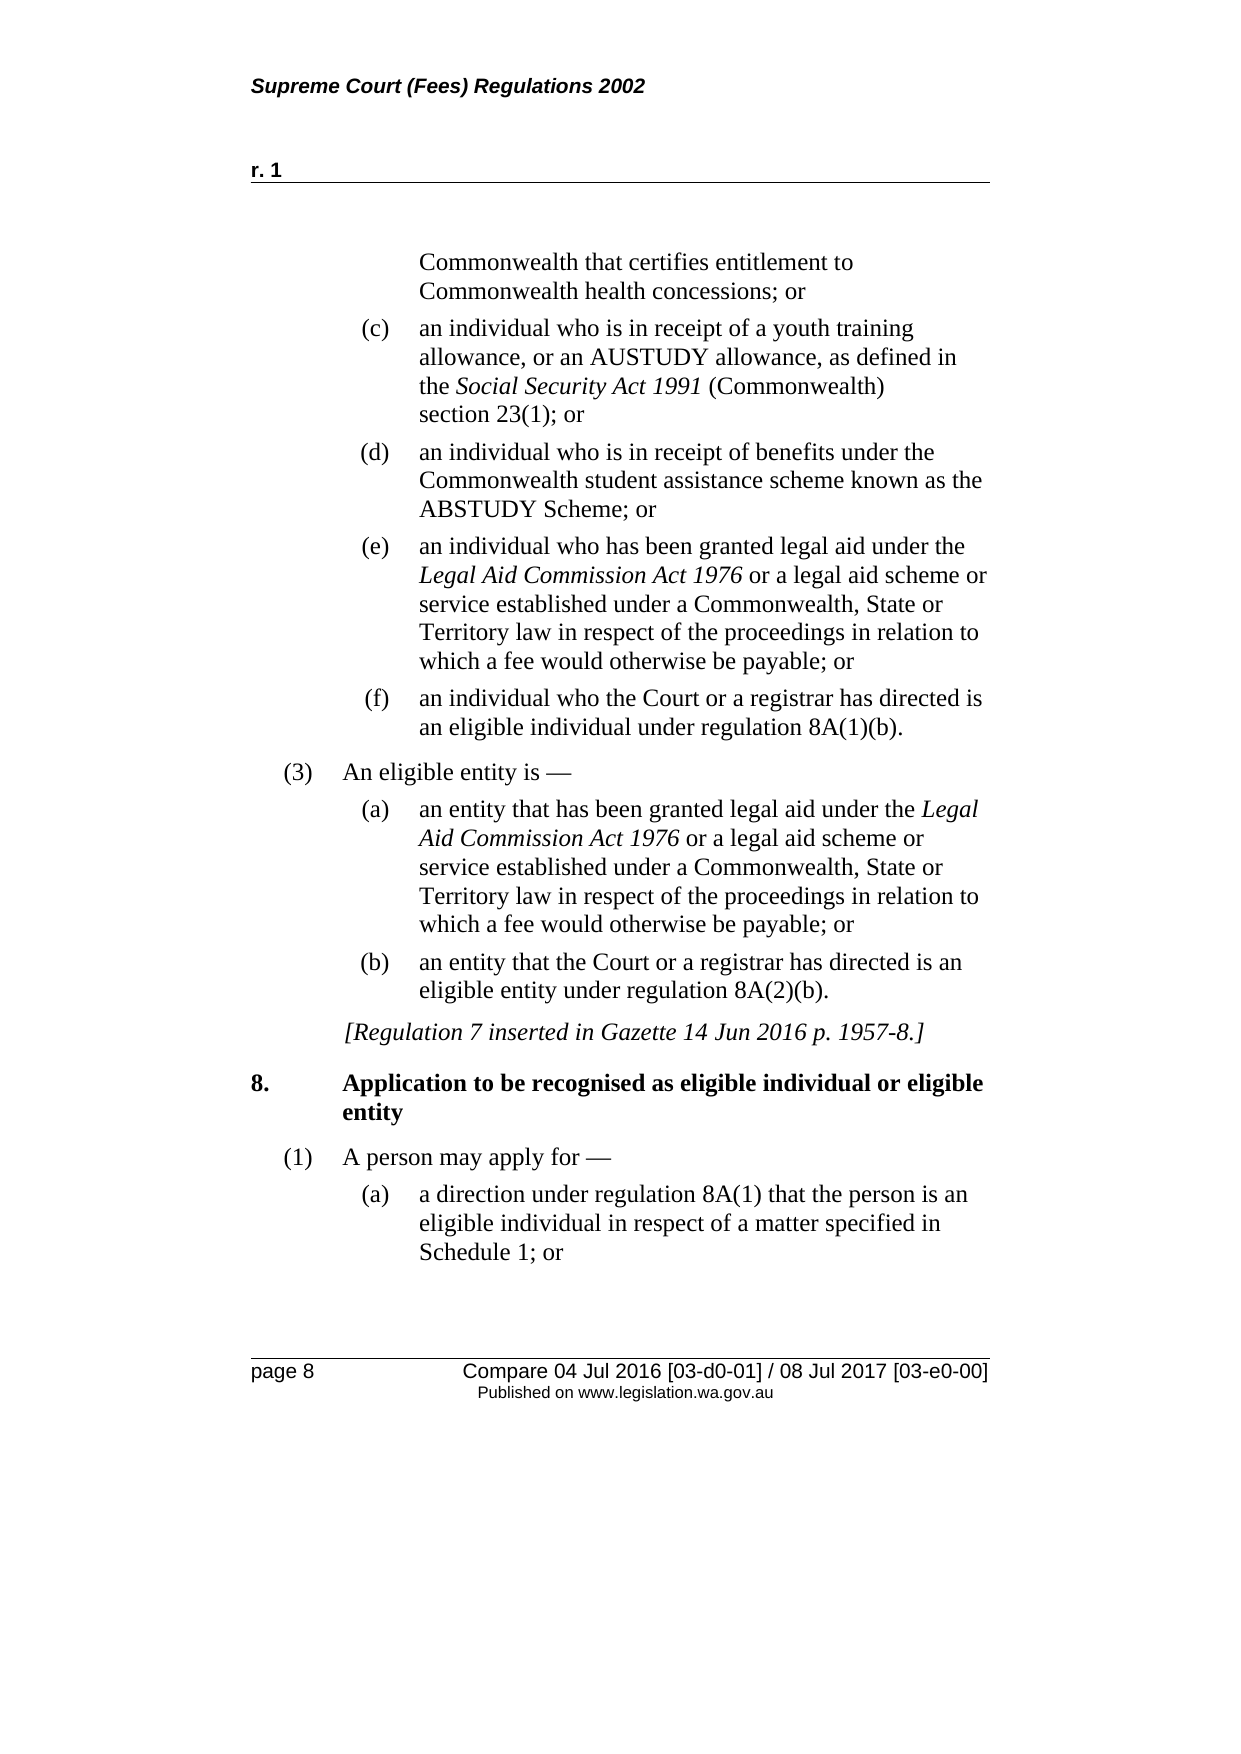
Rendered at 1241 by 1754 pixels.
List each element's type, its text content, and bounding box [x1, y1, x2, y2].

text (1) A person may apply for — [251, 1142, 990, 1171]
text (f) an individual who the Court or a registrar has directed is an eligible individual under regulation 8A(1)(b). [251, 683, 990, 741]
subtitle 8. Application to be recognised as eligible individual or eligible entity [251, 1068, 990, 1126]
text (a) a direction under regulation 8A(1) that the person is an eligible individual in respect of a matter specified in Schedule 1; or [251, 1179, 990, 1266]
text (b) an entity that the Court or a registrar has directed is an eligible entity under regulation 8A(2)(b). [251, 947, 990, 1004]
text (a) an entity that has been granted legal aid under the Legal Aid Commission Act 1976 or a legal aid scheme or service established under a Commonwealth, State or Territory law in respect of the proceedings in relation to which a fee would otherwise be payable; or [251, 794, 990, 938]
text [251, 247, 990, 305]
text [Regulation 7 inserted in Gazette 14 Jun 2016 p. 1957-8.] [251, 1017, 990, 1045]
text (3) An eligible entity is — [251, 757, 990, 786]
text (c) an individual who is in receipt of a youth training allowance, or an AUSTUDY allowance, as defined in the Social Security Act 1991 (Commonwealth) section 23(1); or [251, 313, 990, 428]
text (d) an individual who is in receipt of benefits under the Commonwealth student assistance scheme known as the ABSTUDY Scheme; or [251, 437, 990, 523]
text (e) an individual who has been granted legal aid under the Legal Aid Commission Act 1976 or a legal aid scheme or service established under a Commonwealth, State or Territory law in respect of the proceedings in relation to which a fee would otherwise be payable; or [251, 531, 990, 675]
